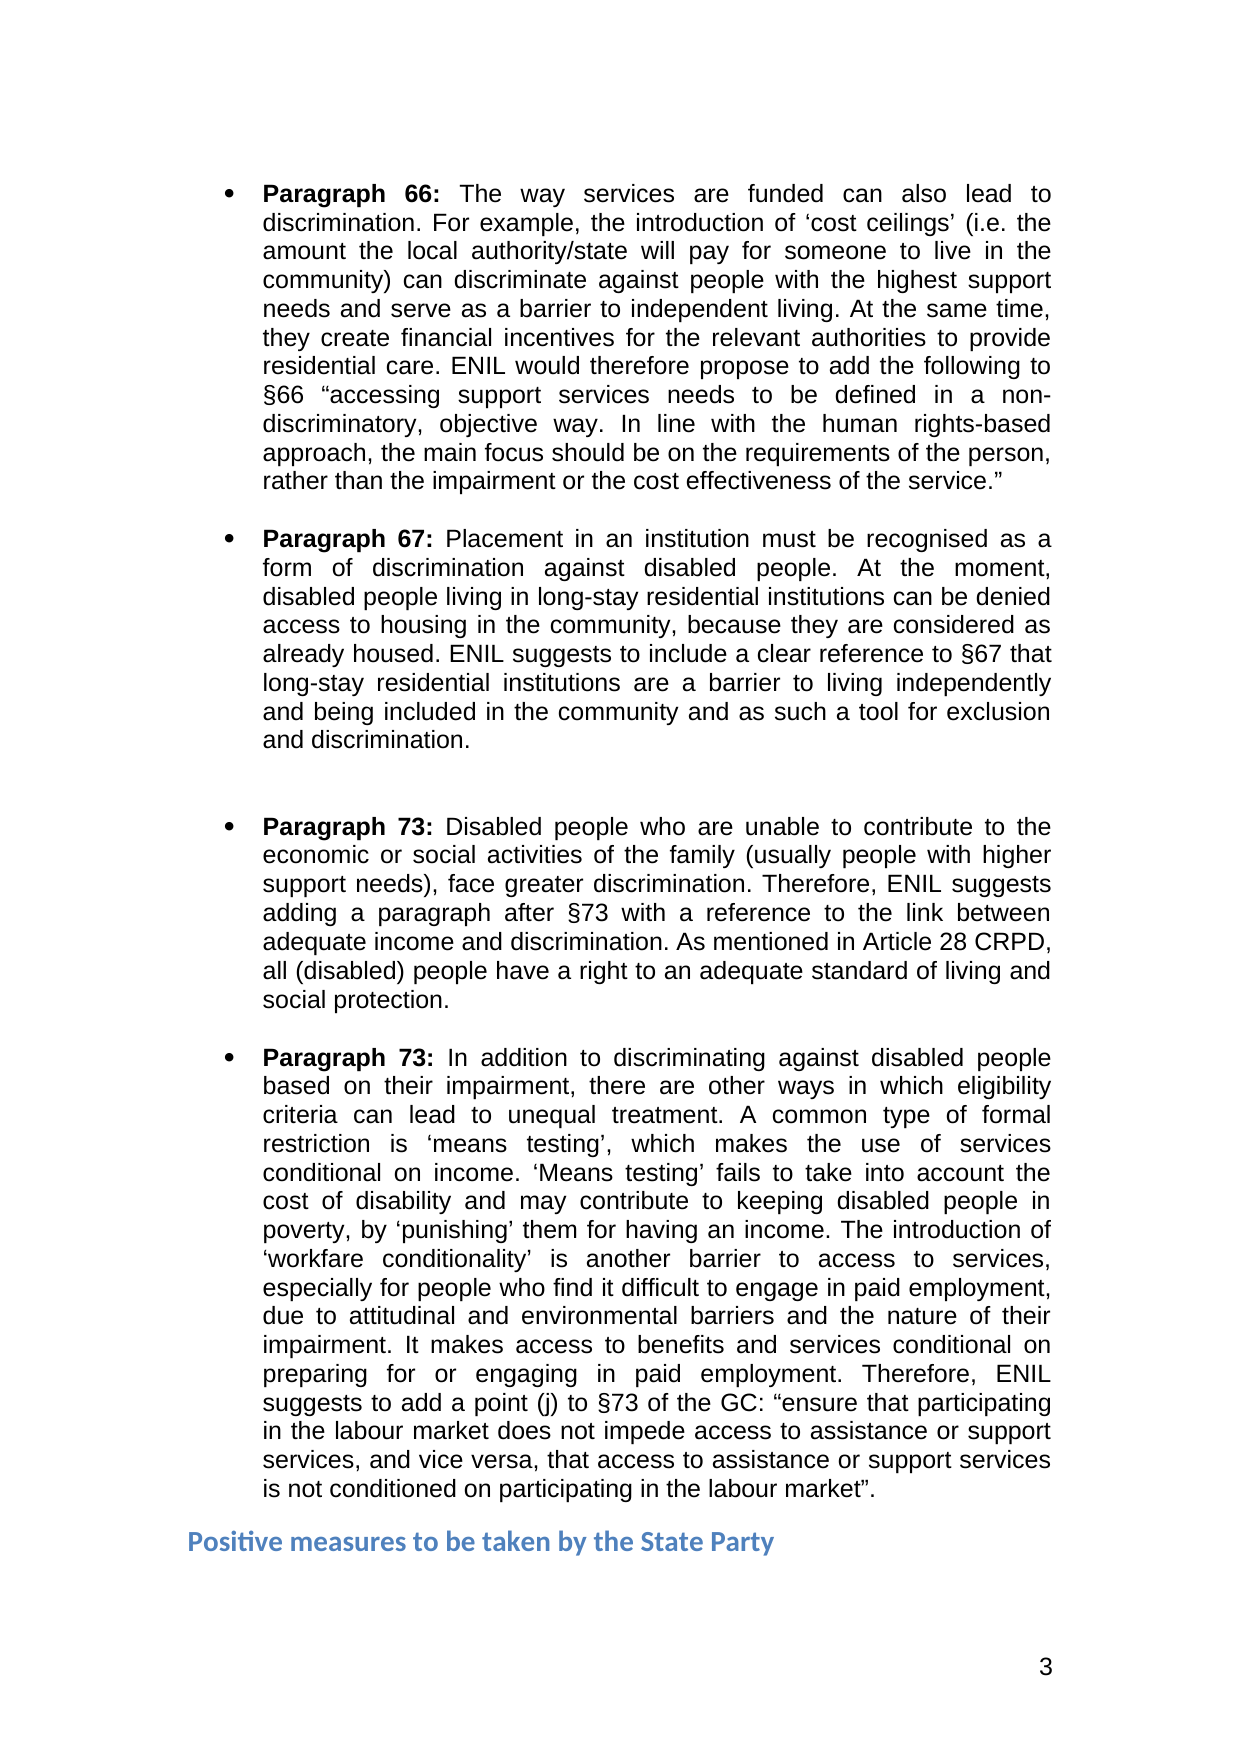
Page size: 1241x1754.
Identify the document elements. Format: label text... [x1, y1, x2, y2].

list Paragraph 67: Placement in an institution must be recognised as a form of discrimination against disabled people. At the moment, disabled people living in long-stay residential institutions can be denied access to housing in the community, because they are considered as already housed. ENIL suggests to include a clear reference to §67 that long-stay residential institutions are a barrier to living independently and being included in the community and as such a tool for exclusion and discrimination. [225, 524, 1053, 754]
list Paragraph 66: The way services are funded can also lead to discrimination. For example, the introduction of ‘cost ceilings’ (i.e. the amount the local authority/state will pay for someone to live in the community) can discriminate against people with the highest support needs and serve as a barrier to independent living. At the same time, they create financial incentives for the relevant authorities to provide residential care. ENIL would therefore propose to add the following to §66 “accessing support services needs to be defined in a non-discriminatory, objective way. In line with the human rights-based approach, the main focus should be on the requirements of the person, rather than the impairment or the cost effectiveness of the service.” [225, 179, 1053, 495]
subtitle Positive measures to be taken by the State Party [187, 1523, 1053, 1559]
list Paragraph 73: In addition to discriminating against disabled people based on their impairment, there are other ways in which eligibility criteria can lead to unequal treatment. A common type of formal restriction is ‘means testing’, which makes the use of services conditional on income. ‘Means testing’ fails to take into account the cost of disability and may contribute to keeping disabled people in poverty, by ‘punishing’ them for having an income. The introduction of ‘workfare conditionality’ is another barrier to access to services, especially for people who find it difficult to engage in paid employment, due to attitudinal and environmental barriers and the nature of their impairment. It makes access to benefits and services conditional on preparing for or engaging in paid employment. Therefore, ENIL suggests to add a point (j) to §73 of the GC: “ensure that participating in the labour market does not impede access to assistance or support services, and vice versa, that access to assistance or support services is not conditioned on participating in the labour market”. [225, 1042, 1053, 1503]
list Paragraph 73: Disabled people who are unable to contribute to the economic or social activities of the family (usually people with higher support needs), face greater discrimination. Therefore, ENIL suggests adding a paragraph after §73 with a reference to the link between adequate income and discrimination. As mentioned in Article 28 CRPD, all (disabled) people have a right to an adequate standard of living and social protection. [225, 811, 1053, 1014]
